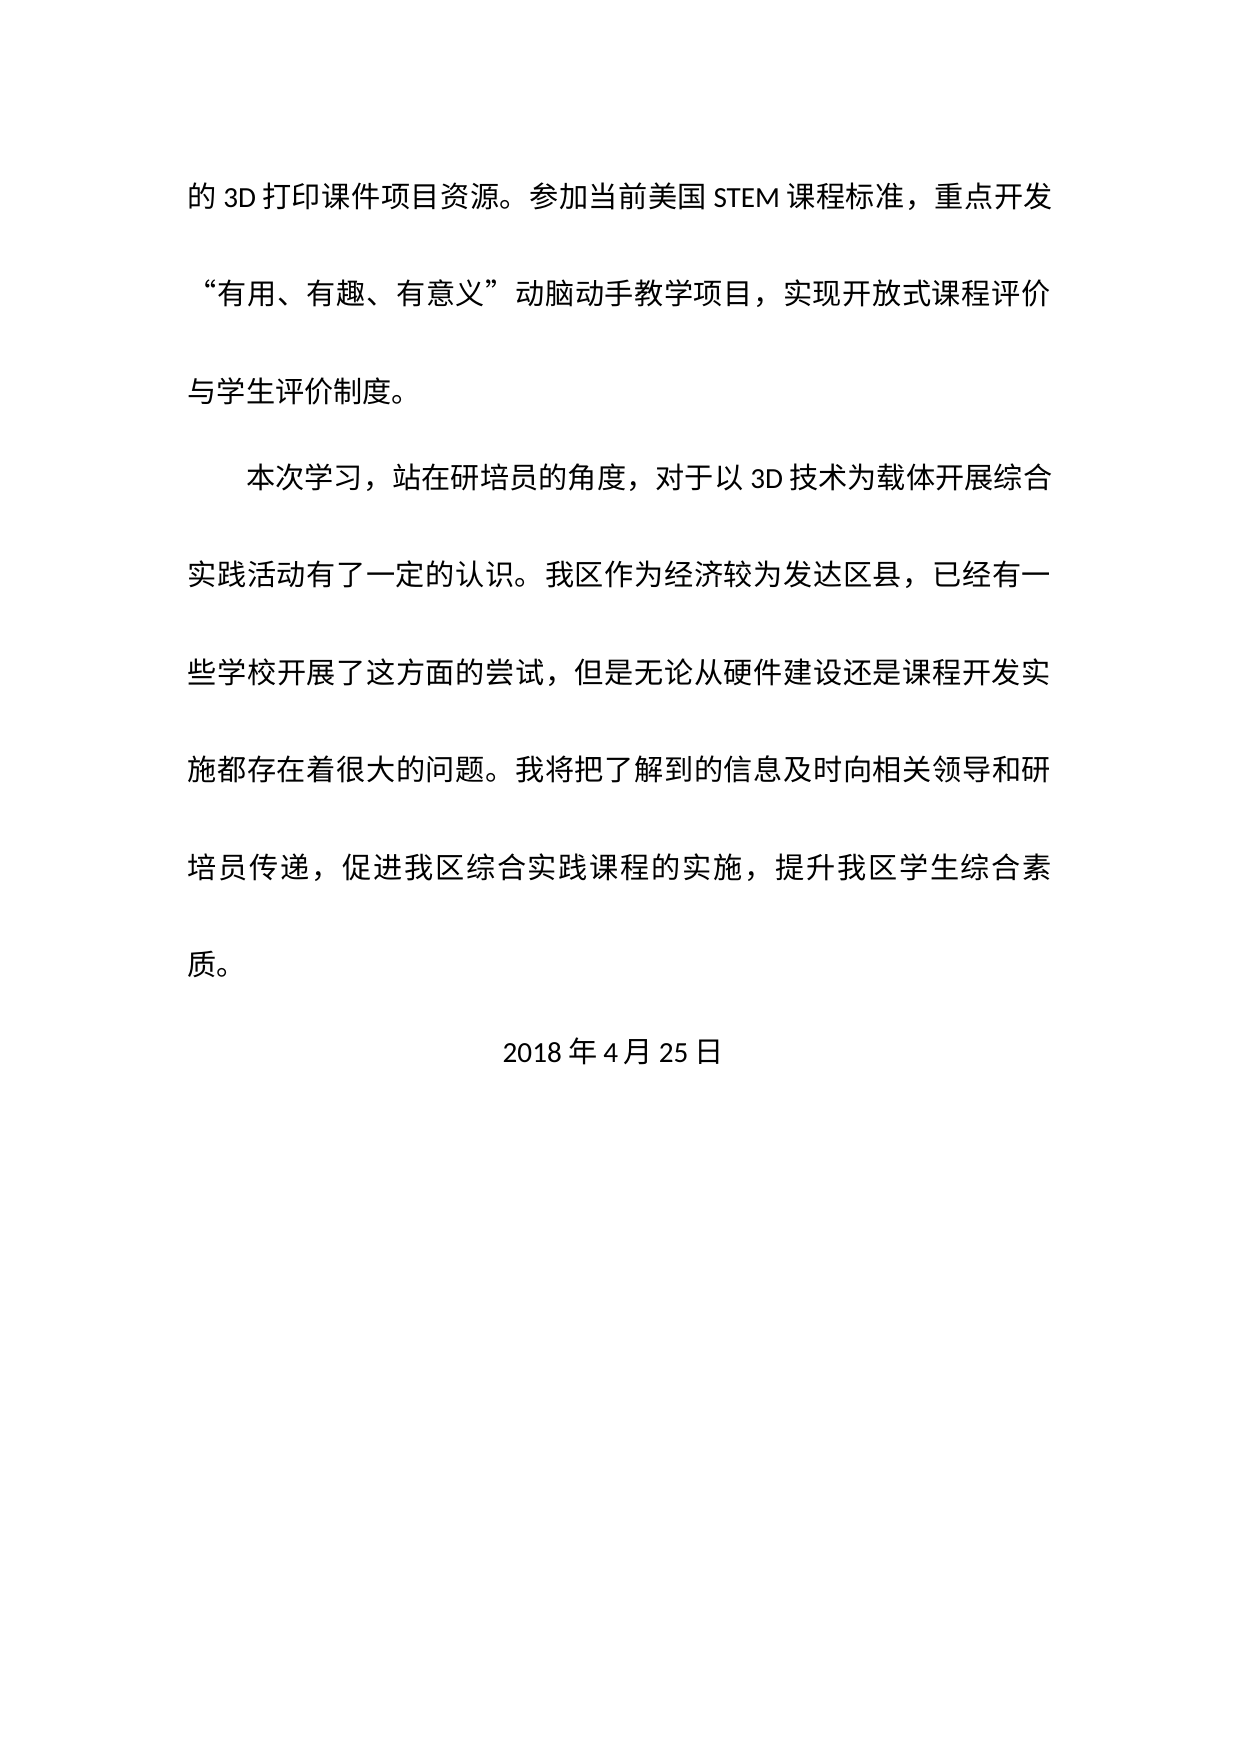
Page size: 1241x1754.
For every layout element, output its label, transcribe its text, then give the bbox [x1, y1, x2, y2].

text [187, 162, 1053, 422]
text 本次学习，站在研培员的角度，对于以3D技术为载体开展综合实践活动有了一定的认识。我区作为经济较为发达区县，已经有一些学校开展了这方面的尝试，但是无论从硬件建设还是课程开发实施都存在着很大的问题。我将把了解到的信息及时向相关领导和研培员传递，促进我区综合实践课程的实施，提升我区学生综合素质。 [187, 443, 1053, 996]
text 2018年4月25日 [187, 1017, 1053, 1082]
